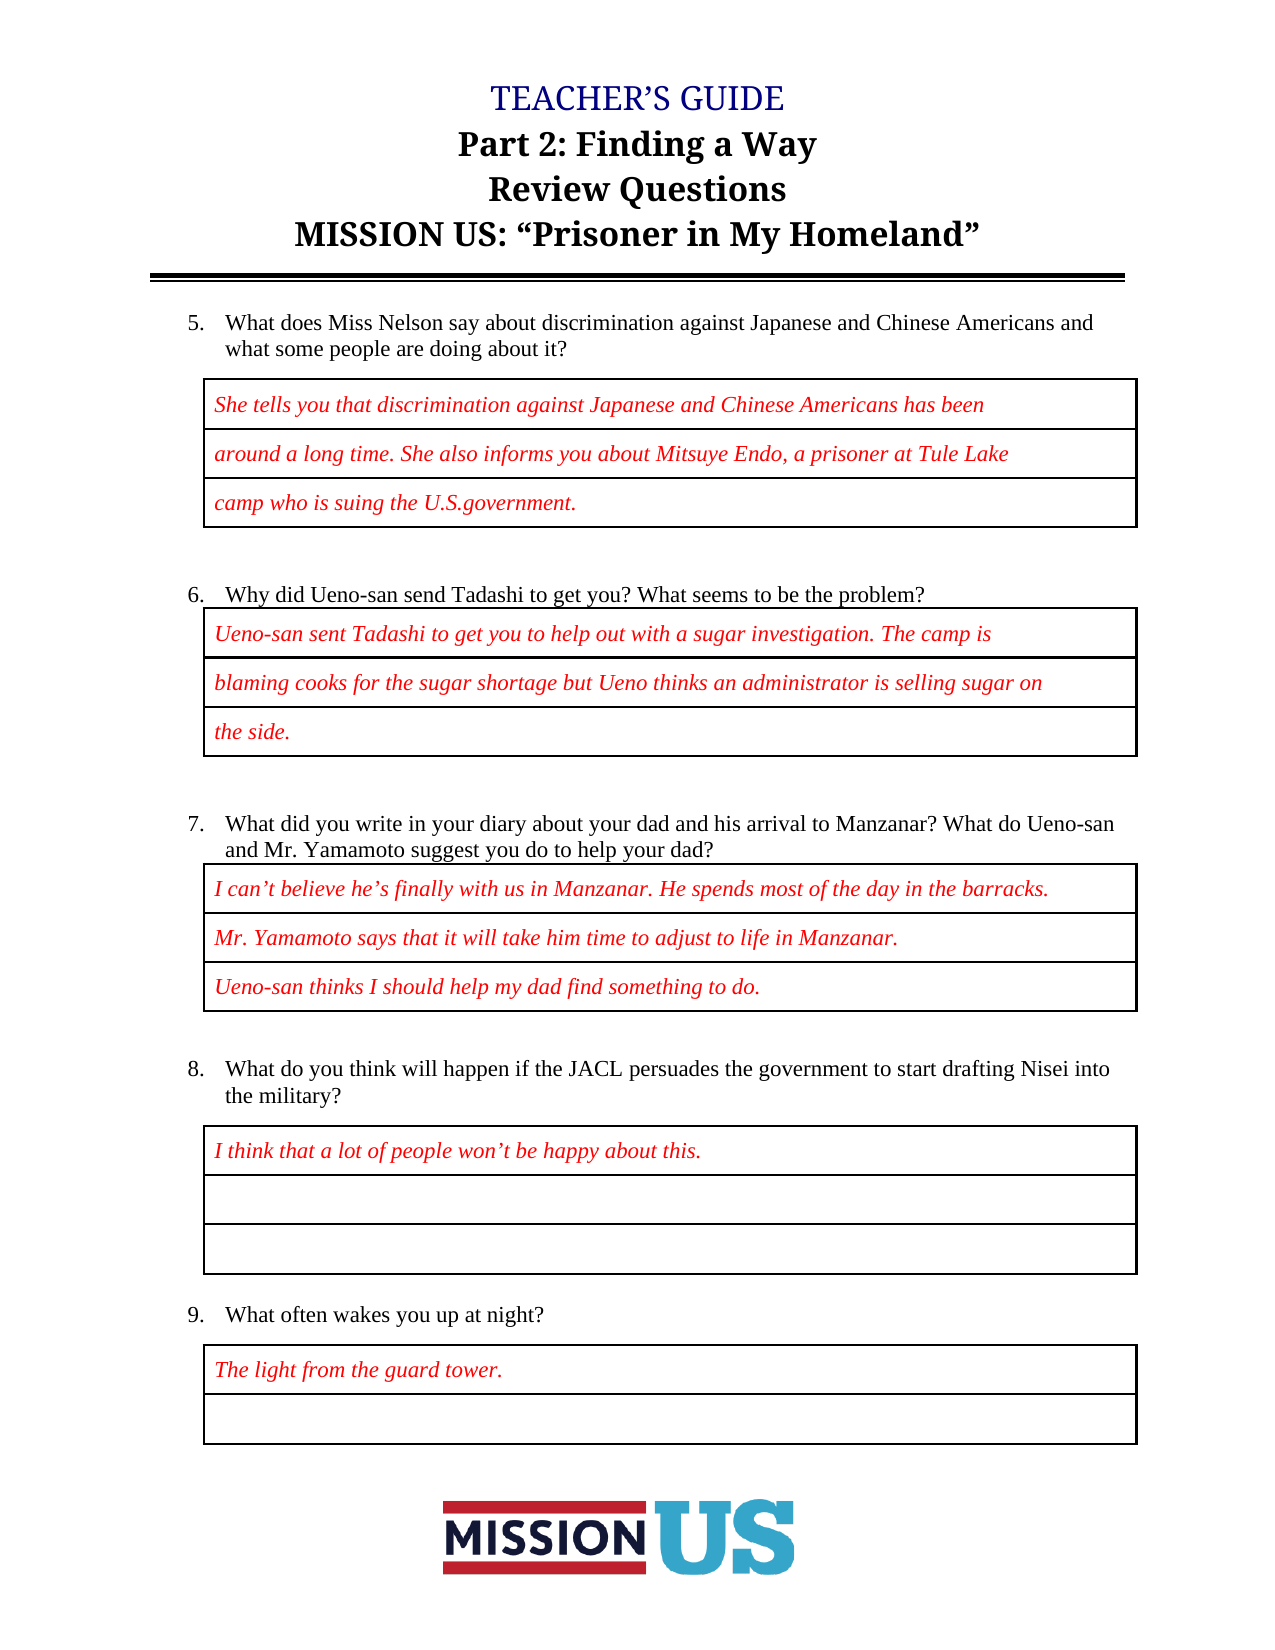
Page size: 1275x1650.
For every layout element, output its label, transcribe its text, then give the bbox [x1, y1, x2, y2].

table_cell camp who is suing the U.S.government. [205, 479, 1135, 526]
table_cell [205, 1176, 1135, 1223]
picture [443, 1499, 795, 1575]
table_cell blaming cooks for the sugar shortage but Ueno thinks an administrator is selling sugar on [205, 659, 1135, 706]
table_header She tells you that discrimination against Japanese and Chinese Americans has been [205, 380, 1135, 427]
table_cell Ueno-san thinks I should help my dad find something to do. [205, 963, 1135, 1010]
list What does Miss Nelson say about discrimination against Japanese and Chinese Americans and what some people are doing about it? [187, 309, 1125, 361]
table_cell [205, 1395, 1135, 1442]
list What do you think will happen if the JACL persuades the government to start drafting Nisei into the military? [187, 1055, 1125, 1108]
table_header Ueno-san sent Tadashi to get you to help out with a sugar investigation. The camp is [205, 609, 1135, 656]
list What did you write in your diary about your dad and his arrival to Manzanar? What do Ueno-san and Mr. Yamamoto suggest you do to help your dad? [187, 810, 1125, 862]
list Why did Ueno-san send Tadashi to get you? What seems to be the problem? [187, 581, 1125, 607]
table_header I can’t believe he’s finally with us in Manzanar. He spends most of the day in the barracks. [205, 865, 1135, 912]
list What often wakes you up at night? [187, 1301, 1125, 1327]
table_cell Mr. Yamamoto says that it will take him time to adjust to life in Manzanar. [205, 914, 1135, 961]
table_header The light from the guard tower. [205, 1346, 1135, 1393]
table_cell [205, 1225, 1135, 1272]
table_cell around a long time. She also informs you about Mitsuye Endo, a prisoner at Tule Lake [205, 430, 1135, 477]
table_header I think that a lot of people won’t be happy about this. [205, 1127, 1135, 1174]
table_cell the side. [205, 708, 1135, 755]
